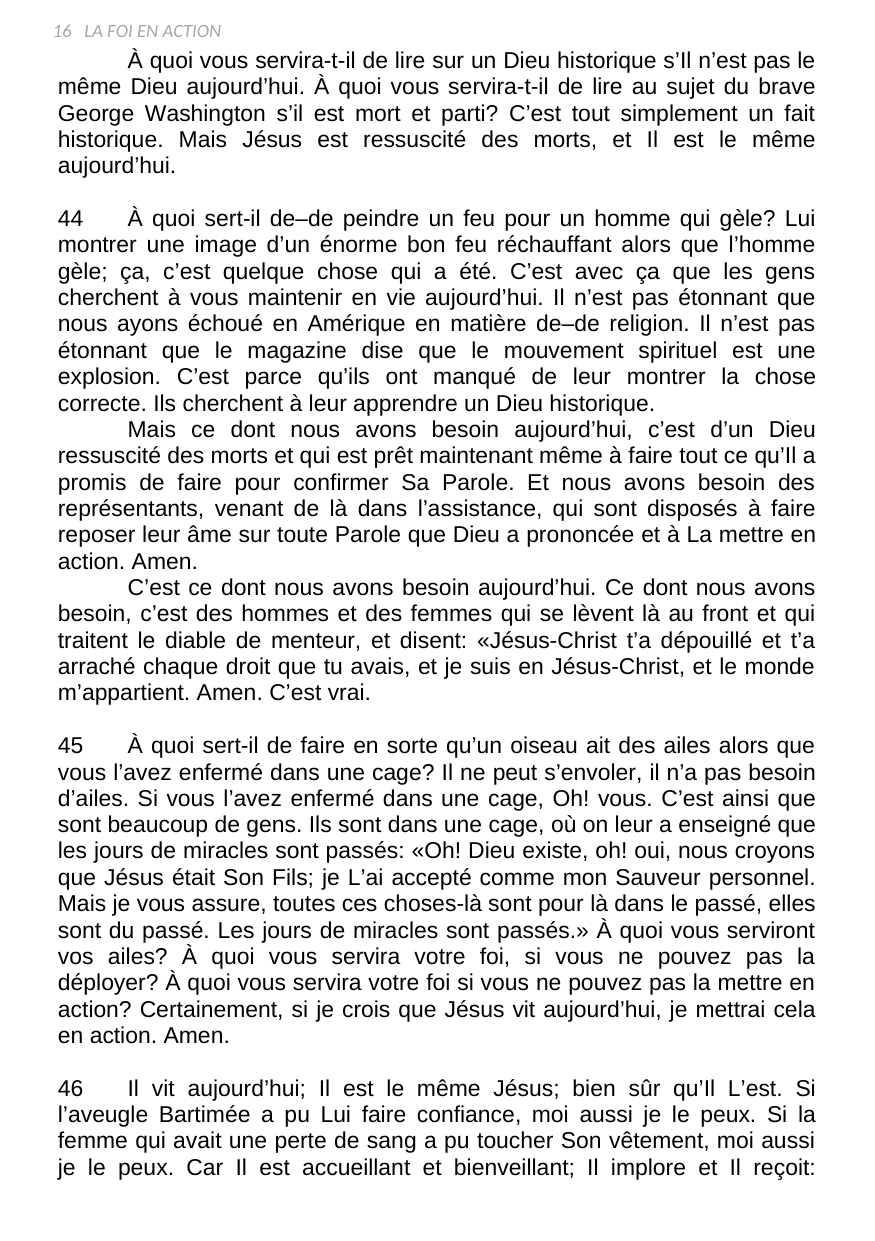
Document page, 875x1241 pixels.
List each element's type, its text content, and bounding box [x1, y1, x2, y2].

text À quoi vous servira-t-il de lire sur un Dieu historique s’Il n’est pas le même Dieu aujourd’hui. À quoi vous servira-t-il de lire au sujet du brave George Washington s’il est mort et parti? C’est tout simplement un fait historique. Mais Jésus est ressuscité des morts, et Il est le même aujourd’hui. [58, 47, 816, 179]
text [58, 1075, 816, 1180]
text C’est ce dont nous avons besoin aujourd’hui. Ce dont nous avons besoin, c’est des hommes et des femmes qui se lèvent là au front et qui traitent le diable de menteur, et disent: «Jésus-Christ t’a dépouillé et t’a arraché chaque droit que tu avais, et je suis en Jésus-Christ, et le monde m’appartient. Amen. C’est vrai. [58, 574, 816, 706]
text 45 À quoi sert-il de faire en sorte qu’un oiseau ait des ailes alors que vous l’avez enfermé dans une cage? Il ne peut s’envoler, il n’a pas besoin d’ailes. Si vous l’avez enfermé dans une cage, Oh! vous. C’est ainsi que sont beaucoup de gens. Ils sont dans une cage, où on leur a enseigné que les jours de miracles sont passés: «Oh! Dieu existe, oh! oui, nous croyons que Jésus était Son Fils; je L’ai accepté comme mon Sauveur personnel. Mais je vous assure, toutes ces choses-là sont pour là dans le passé, elles sont du passé. Les jours de miracles sont passés.» À quoi vous serviront vos ailes? À quoi vous servira votre foi, si vous ne pouvez pas la déployer? À quoi vous servira votre foi si vous ne pouvez pas la mettre en action? Certainement, si je crois que Jésus vit aujourd’hui, je mettrai cela en action. Amen. [58, 732, 816, 1048]
text Mais ce dont nous avons besoin aujourd’hui, c’est d’un Dieu ressuscité des morts et qui est prêt maintenant même à faire tout ce qu’Il a promis de faire pour confirmer Sa Parole. Et nous avons besoin des représentants, venant de là dans l’assistance, qui sont disposés à faire reposer leur âme sur toute Parole que Dieu a prononcée et à La mettre en action. Amen. [58, 416, 816, 574]
text 44 À quoi sert-il de–de peindre un feu pour un homme qui gèle? Lui montrer une image d’un énorme bon feu réchauffant alors que l’homme gèle; ça, c’est quelque chose qui a été. C’est avec ça que les gens cherchent à vous maintenir en vie aujourd’hui. Il n’est pas étonnant que nous ayons échoué en Amérique en matière de–de religion. Il n’est pas étonnant que le magazine dise que le mouvement spirituel est une explosion. C’est parce qu’ils ont manqué de leur montrer la chose correcte. Ils cherchent à leur apprendre un Dieu historique. [58, 205, 816, 416]
